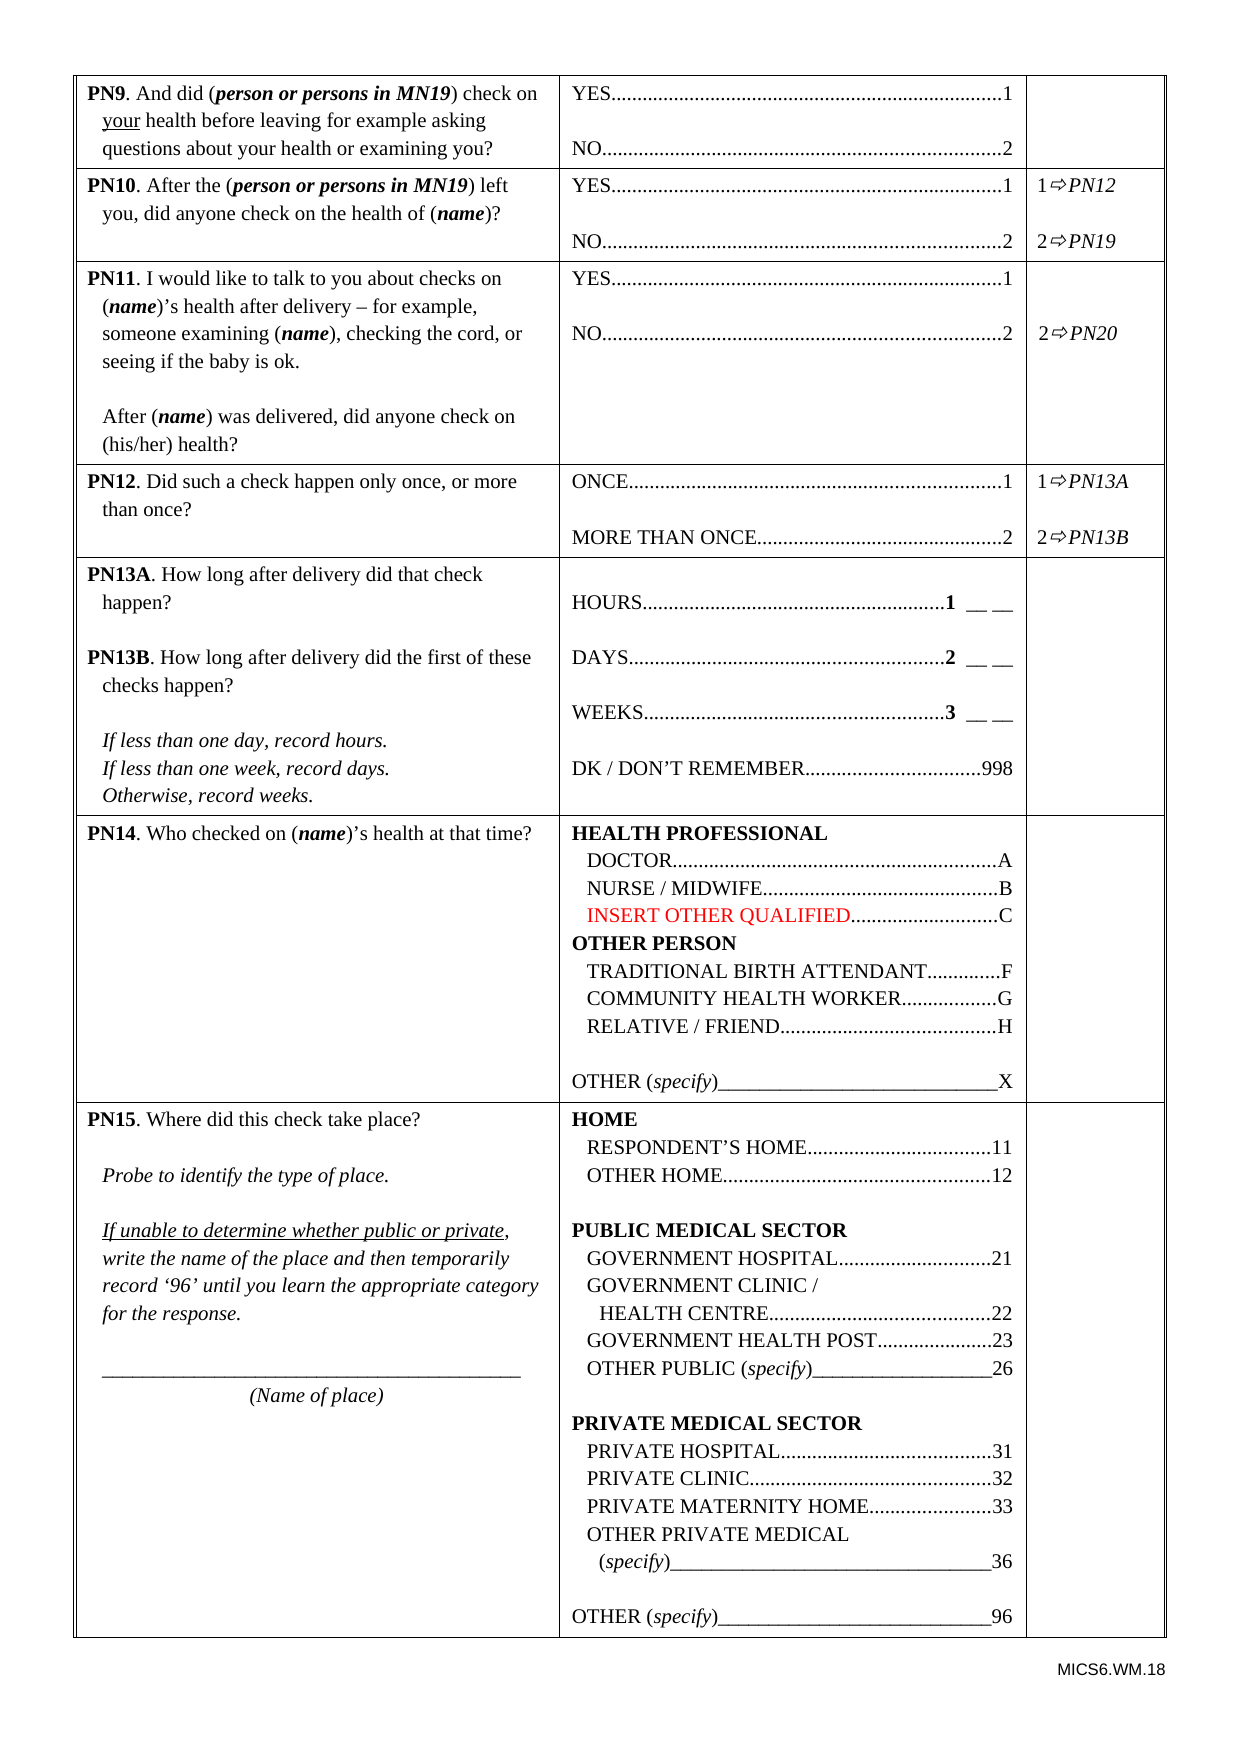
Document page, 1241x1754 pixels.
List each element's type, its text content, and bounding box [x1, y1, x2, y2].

table_cell [1027, 558, 1164, 815]
table_cell PN13A. How long after delivery did that check happen? PN13B. How long after delivery did the first of these checks happen? If less than one day, record hours. If less than one week, record days. Otherwise, record weeks. [77, 558, 559, 815]
table_cell PN11. I would like to talk to you about checks on (name)’s health after delivery – for example, someone examining (name), checking the cord, or seeing if the baby is ok. After (name) was delivered, did anyone check on (his/her) health? [77, 262, 559, 464]
table_cell PN15. Where did this check take place? Probe to identify the type of place. If unable to determine whether public or private, write the name of the place and then temporarily record ‘96’ until you learn the appropriate category for the response. (Name of place) [77, 1103, 559, 1637]
table_cell [1027, 76, 1164, 168]
table_cell Home Respondent’s home 11 Other home 12 Public Medical sector Government hospital 21 Government clinic / health centre 22 Government health post 23 Other public (specify) 26 Private medical sector Private hospital 31 Private clinic 32 Private maternity home 33 Other private medical (specify) 36 Other (specify) 96 [560, 1103, 1026, 1637]
table_cell [1027, 1103, 1164, 1637]
table_cell PN10. After the (person or persons in MN19) left you, did anyone check on the health of (name)? [77, 169, 559, 261]
table_cell Yes 1 No 2 [560, 76, 1026, 168]
table_cell Yes 1 No 2 [560, 169, 1026, 261]
table_cell Once 1 More than once 2 [560, 465, 1026, 557]
table_cell PN14. Who checked on (name)’s health at that time? [77, 816, 559, 1102]
table_cell 1PN12 2PN19 [1027, 169, 1164, 261]
table_cell Hours 1 __ __ Days 2 __ __ Weeks 3 __ __ DK / Don’t remember 998 [560, 558, 1026, 815]
table_cell PN12. Did such a check happen only once, or more than once? [77, 465, 559, 557]
table_cell 2PN20 [1027, 262, 1164, 464]
table_cell Health professional Doctor A Nurse / Midwife B Insert other qualified C Other person Traditional birth attendant F Community health worker G Relative / Friend H Other (specify) X [560, 816, 1026, 1102]
table_cell Yes 1 No 2 [560, 262, 1026, 464]
table_cell PN9. And did (person or persons in MN19) check on your health before leaving for example asking questions about your health or examining you? [77, 76, 559, 168]
table_cell 1PN13A 2PN13B [1027, 465, 1164, 557]
table_cell [1027, 816, 1164, 1102]
